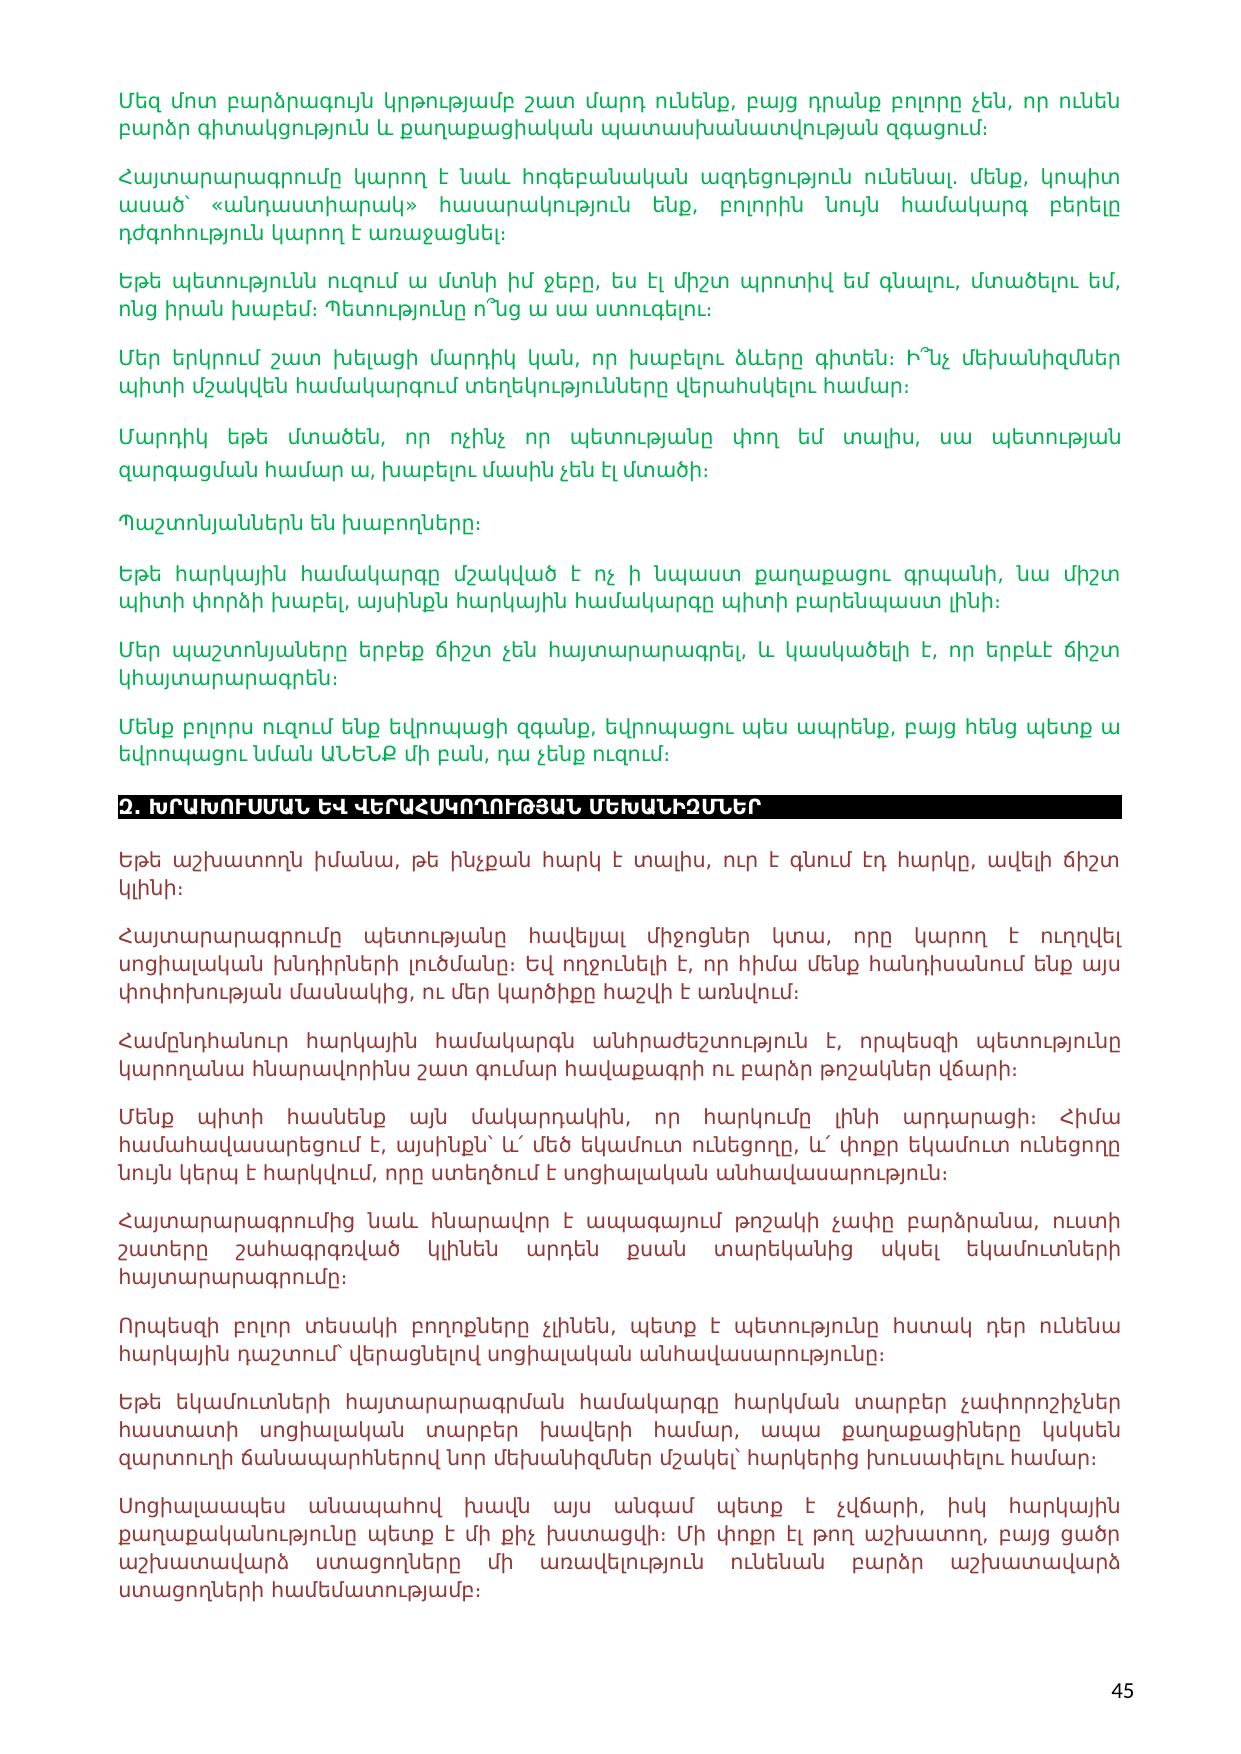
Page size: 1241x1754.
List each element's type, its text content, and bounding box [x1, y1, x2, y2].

text Եթե պետությունն ուզում ա մտնի իմ ջեբը, ես էլ միշտ պրոտիվ եմ գնալու, մտածելու եմ, ոնց իրան խաբեմ։ Պետությունը ո՞նց ա սա ստուգելու։ [118, 269, 1122, 321]
text Եթե աշխատողն իմանա, թե ինչքան հարկ է տալիս, ուր է գնում էդ հարկը, ավելի ճիշտ կլինի։ [118, 848, 1122, 900]
text Պաշտոնյաններն են խաբողները։ [118, 508, 1122, 537]
text Հայտարարագրումը պետությանը հավելյալ միջոցներ կտա, որը կարող է ուղղվել սոցիալական խնդիրների լուծմանը։ Եվ ողջունելի է, որ հիմա մենք հանդիսանում ենք այս փոփոխության մասնակից, ու մեր կարծիքը հաշվի է առնվում։ [118, 924, 1122, 1004]
text Որպեսզի բոլոր տեսակի բողոքները չլինեն, պետք է պետությունը հստակ դեր ունենա հարկային դաշտում՝ վերացնելով սոցիալական անհավասարությունը։ [118, 1314, 1122, 1366]
text Սոցիալաապես անապահով խավն այս անգամ պետք է չվճարի, իսկ հարկային քաղաքականությունը պետք է մի քիչ խստացվի։ Մի փոքր էլ թող աշխատող, բայց ցածր աշխատավարձ ստացողները մի առավելություն ունենան բարձր աշխատավարձ ստացողների համեմատությամբ։ [118, 1494, 1122, 1602]
text Համընդհանուր հարկային համակարգն անհրաժեշտություն է, որպեսզի պետությունը կարողանա հնարավորինս շատ գումար հավաքագրի ու բարձր թոշակներ վճարի։ [118, 1029, 1122, 1081]
text Մեր երկրում շատ խելացի մարդիկ կան, որ խաբելու ձևերը գիտեն։ Ի՞նչ մեխանիզմներ պիտի մշակվեն համակարգում տեղեկությունները վերահսկելու համար։ [118, 346, 1122, 398]
text Մեր պաշտոնյաները երբեք ճիշտ չեն հայտարարագրել, և կասկածելի է, որ երբևէ ճիշտ կհայտարարագրեն։ [118, 638, 1122, 690]
text Մեզ մոտ բարձրագույն կրթությամբ շատ մարդ ունենք, բայց դրանք բոլորը չեն, որ ունեն բարձր գիտակցություն և քաղաքացիական պատասխանատվության զգացում։ [118, 89, 1122, 141]
text Հայտարարագրումը կարող է նաև հոգեբանական ազդեցություն ունենալ. մենք, կոպիտ ասած՝ «անդաստիարակ» հասարակություն ենք, բոլորին նույն համակարգ բերելը դժգոհություն կարող է առաջացնել։ [118, 165, 1122, 245]
text Եթե եկամուտների հայտարարագրման համակարգը հարկման տարբեր չափորոշիչներ հաստատի սոցիալական տարբեր խավերի համար, ապա քաղաքացիները կսկսեն զարտուղի ճանապարհներով նոր մեխանիզմներ մշակել՝ հարկերից խուսափելու համար։ [118, 1390, 1122, 1470]
text Մենք պիտի հասնենք այն մակարդակին, որ հարկումը լինի արդարացի։ Հիմա համահավասարեցում է, այսինքն՝ և՛ մեծ եկամուտ ունեցողը, և՛ փոքր եկամուտ ունեցողը նույն կերպ է հարկվում, որը ստեղծում է սոցիալական անհավասարություն։ [118, 1105, 1122, 1185]
text Հայտարարագրումից նաև հնարավոր է ապագայում թոշակի չափը բարձրանա, ուստի շատերը շահագրգռված կլինեն արդեն քսան տարեկանից սկսել եկամուտների հայտարարագրումը։ [118, 1209, 1122, 1289]
subtitle Զ. ԽՐԱԽՈՒՍՄԱՆ ԵՎ ՎԵՐԱՀՍԿՈՂՈՒԹՅԱՆ ՄԵԽԱՆԻԶՄՆԵՐ [118, 795, 1122, 819]
text Մենք բոլորս ուզում ենք եվրոպացի զգանք, եվրոպացու պես ապրենք, բայց հենց պետք ա եվրոպացու նման ԱՆԵՆՔ մի բան, դա չենք ուզում։ [118, 715, 1122, 767]
text Եթե հարկային համակարգը մշակված է ոչ ի նպաստ քաղաքացու գրպանի, նա միշտ պիտի փորձի խաբել, այսինքն հարկային համակարգը պիտի բարենպաստ լինի։ [118, 562, 1122, 614]
text Մարդիկ եթե մտածեն, որ ոչինչ որ պետությանը փող եմ տալիս, սա պետության զարգացման համար ա, խաբելու մասին չեն էլ մտածի։ [118, 422, 1122, 483]
